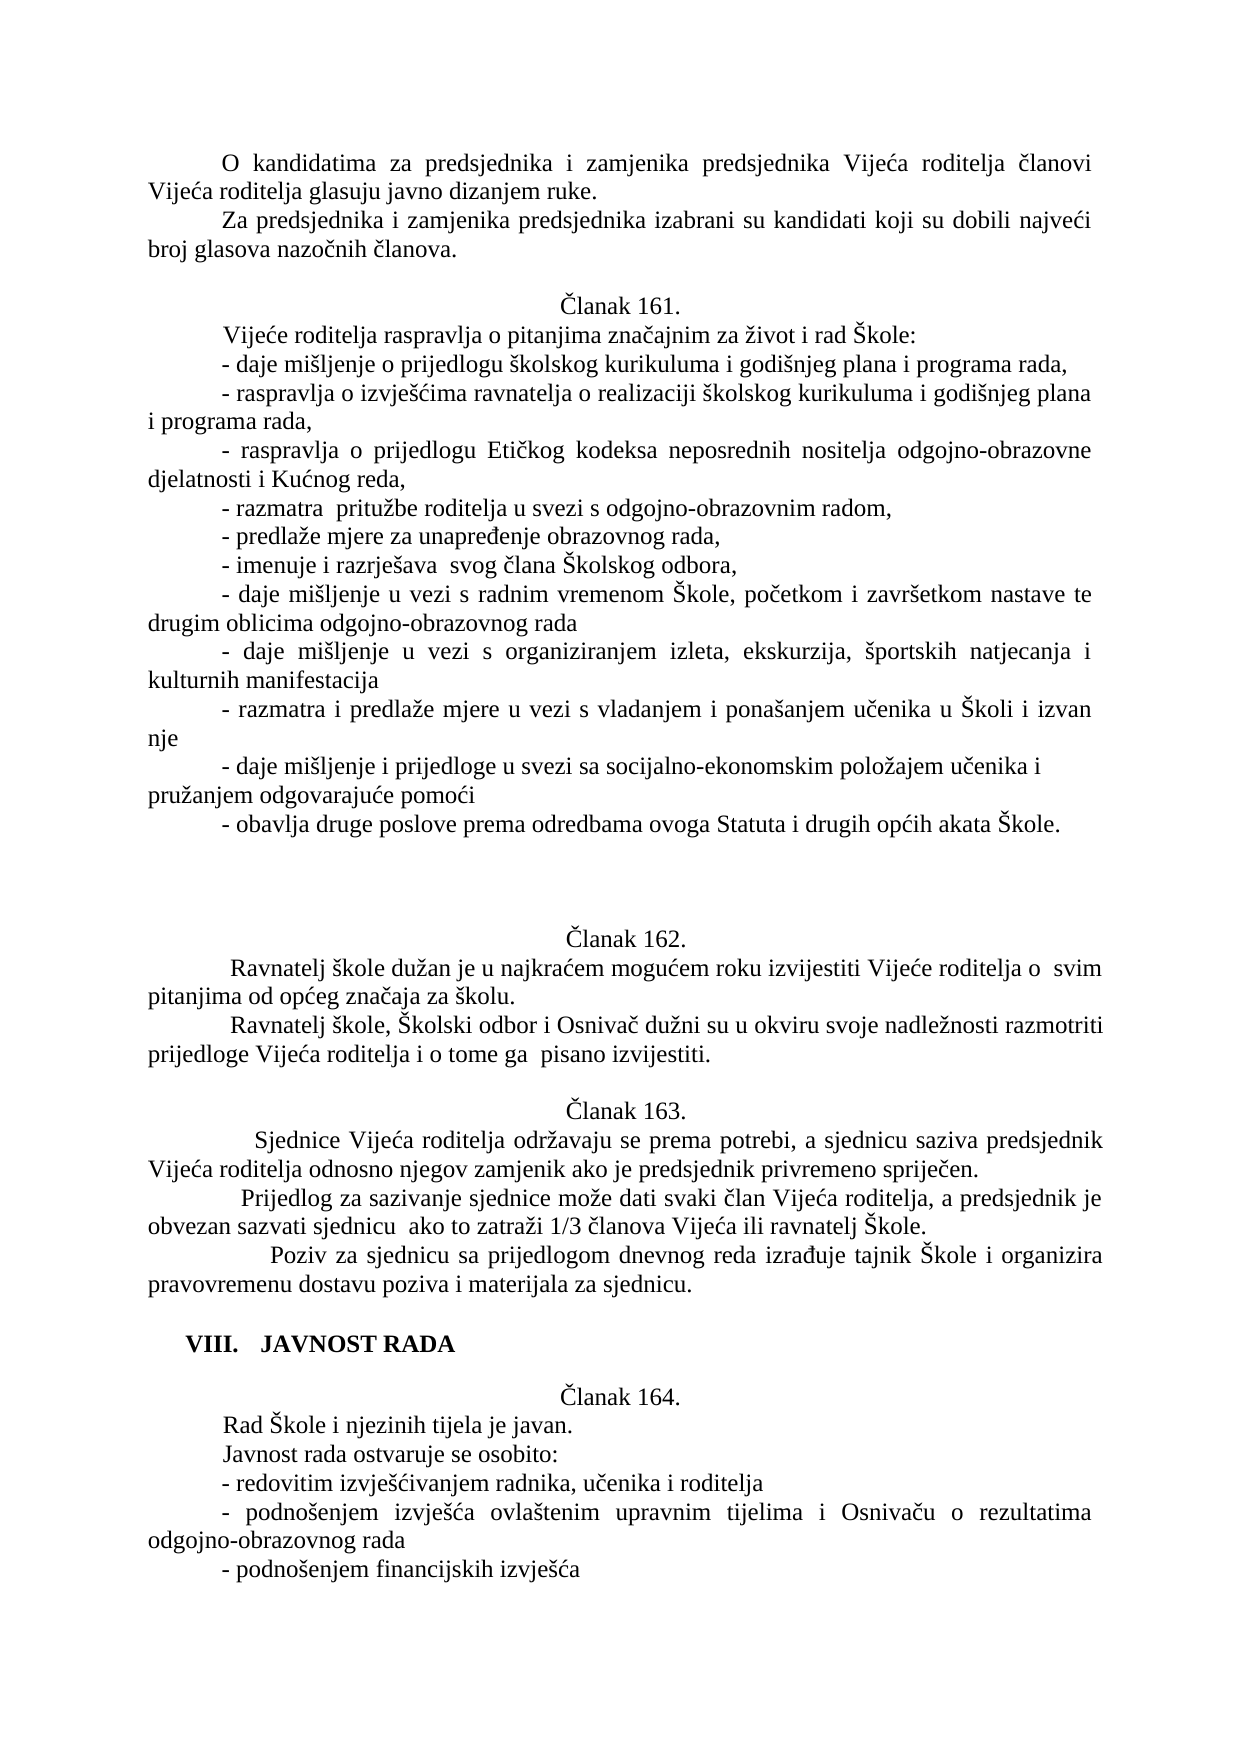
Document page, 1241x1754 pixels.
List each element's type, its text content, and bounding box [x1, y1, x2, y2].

text - daje mišljenje u vezi s organiziranjem izleta, ekskurzija, športskih natjecanja i kulturnih manifestacija [148, 636, 1093, 694]
text Članak 162. [148, 924, 1104, 953]
text - podnošenjem izvješća ovlaštenim upravnim tijelima i Osnivaču o rezultatima odgojno-obrazovnog rada [148, 1497, 1093, 1554]
text Ravnatelj škole dužan je u najkraćem mogućem roku izvijestiti Vijeće roditelja o svim pitanjima od općeg značaja za školu. [148, 953, 1104, 1010]
text - raspravlja o prijedlogu Etičkog kodeksa neposrednih nositelja odgojno-obrazovne djelatnosti i Kućnog reda, [148, 435, 1093, 493]
text pružanjem odgovarajuće pomoći [148, 780, 1104, 809]
text Rad Škole i njezinih tijela je javan. [223, 1410, 1093, 1439]
text - daje mišljenje u vezi s radnim vremenom Škole, početkom i završetkom nastave te drugim oblicima odgojno-obrazovnog rada [148, 579, 1093, 636]
text - daje mišljenje o prijedlogu školskog kurikuluma i godišnjeg plana i programa rada, [148, 349, 1093, 378]
text Članak 164. [148, 1382, 1093, 1410]
text Članak 163. [148, 1096, 1104, 1125]
text Prijedlog za sazivanje sjednice može dati svaki član Vijeća roditelja, a predsjednik je obvezan sazvati sjednicu ako to zatraži 1/3 članova Vijeća ili ravnatelj Škole. [148, 1183, 1104, 1240]
text Ravnatelj škole, Školski odbor i Osnivač dužni su u okviru svoje nadležnosti razmotriti prijedloge Vijeća roditelja i o tome ga pisano izvijestiti. [148, 1010, 1104, 1068]
text - raspravlja o izvješćima ravnatelja o realizaciji školskog kurikuluma i godišnjeg plana i programa rada, [148, 378, 1093, 435]
text - predlaže mjere za unapređenje obrazovnog rada, [148, 521, 1093, 550]
text Članak 161. [148, 291, 1093, 320]
text - razmatra i predlaže mjere u vezi s vladanjem i ponašanjem učenika u Školi i izvan nje [148, 694, 1093, 751]
text - razmatra pritužbe roditelja u svezi s odgojno-obrazovnim radom, [148, 493, 1093, 521]
text Poziv za sjednicu sa prijedlogom dnevnog reda izrađuje tajnik Škole i organizira pravovremenu dostavu poziva i materijala za sjednicu. [148, 1240, 1104, 1298]
text Za predsjednika i zamjenika predsjednika izabrani su kandidati koji su dobili najveći broj glasova nazočnih članova. [148, 205, 1093, 263]
text - imenuje i razrješava svog člana Školskog odbora, [148, 550, 1093, 579]
text - daje mišljenje i prijedloge u svezi sa socijalno-ekonomskim položajem učenika i [148, 751, 1093, 780]
text - redovitim izvješćivanjem radnika, učenika i roditelja [148, 1468, 1093, 1497]
text - obavlja druge poslove prema odredbama ovoga Statuta i drugih općih akata Škole. [148, 809, 1093, 838]
text - podnošenjem financijskih izvješća [148, 1554, 1093, 1583]
text Sjednice Vijeća roditelja održavaju se prema potrebi, a sjednicu saziva predsjednik Vijeća roditelja odnosno njegov zamjenik ako je predsjednik privremeno spriječen. [148, 1125, 1104, 1183]
text Vijeće roditelja raspravlja o pitanjima značajnim za život i rad Škole: [223, 320, 1093, 349]
list JAVNOST RADA [185, 1329, 1093, 1358]
text Javnost rada ostvaruje se osobito: [223, 1439, 1093, 1468]
text O kandidatima za predsjednika i zamjenika predsjednika Vijeća roditelja članovi Vijeća roditelja glasuju javno dizanjem ruke. [148, 148, 1093, 205]
